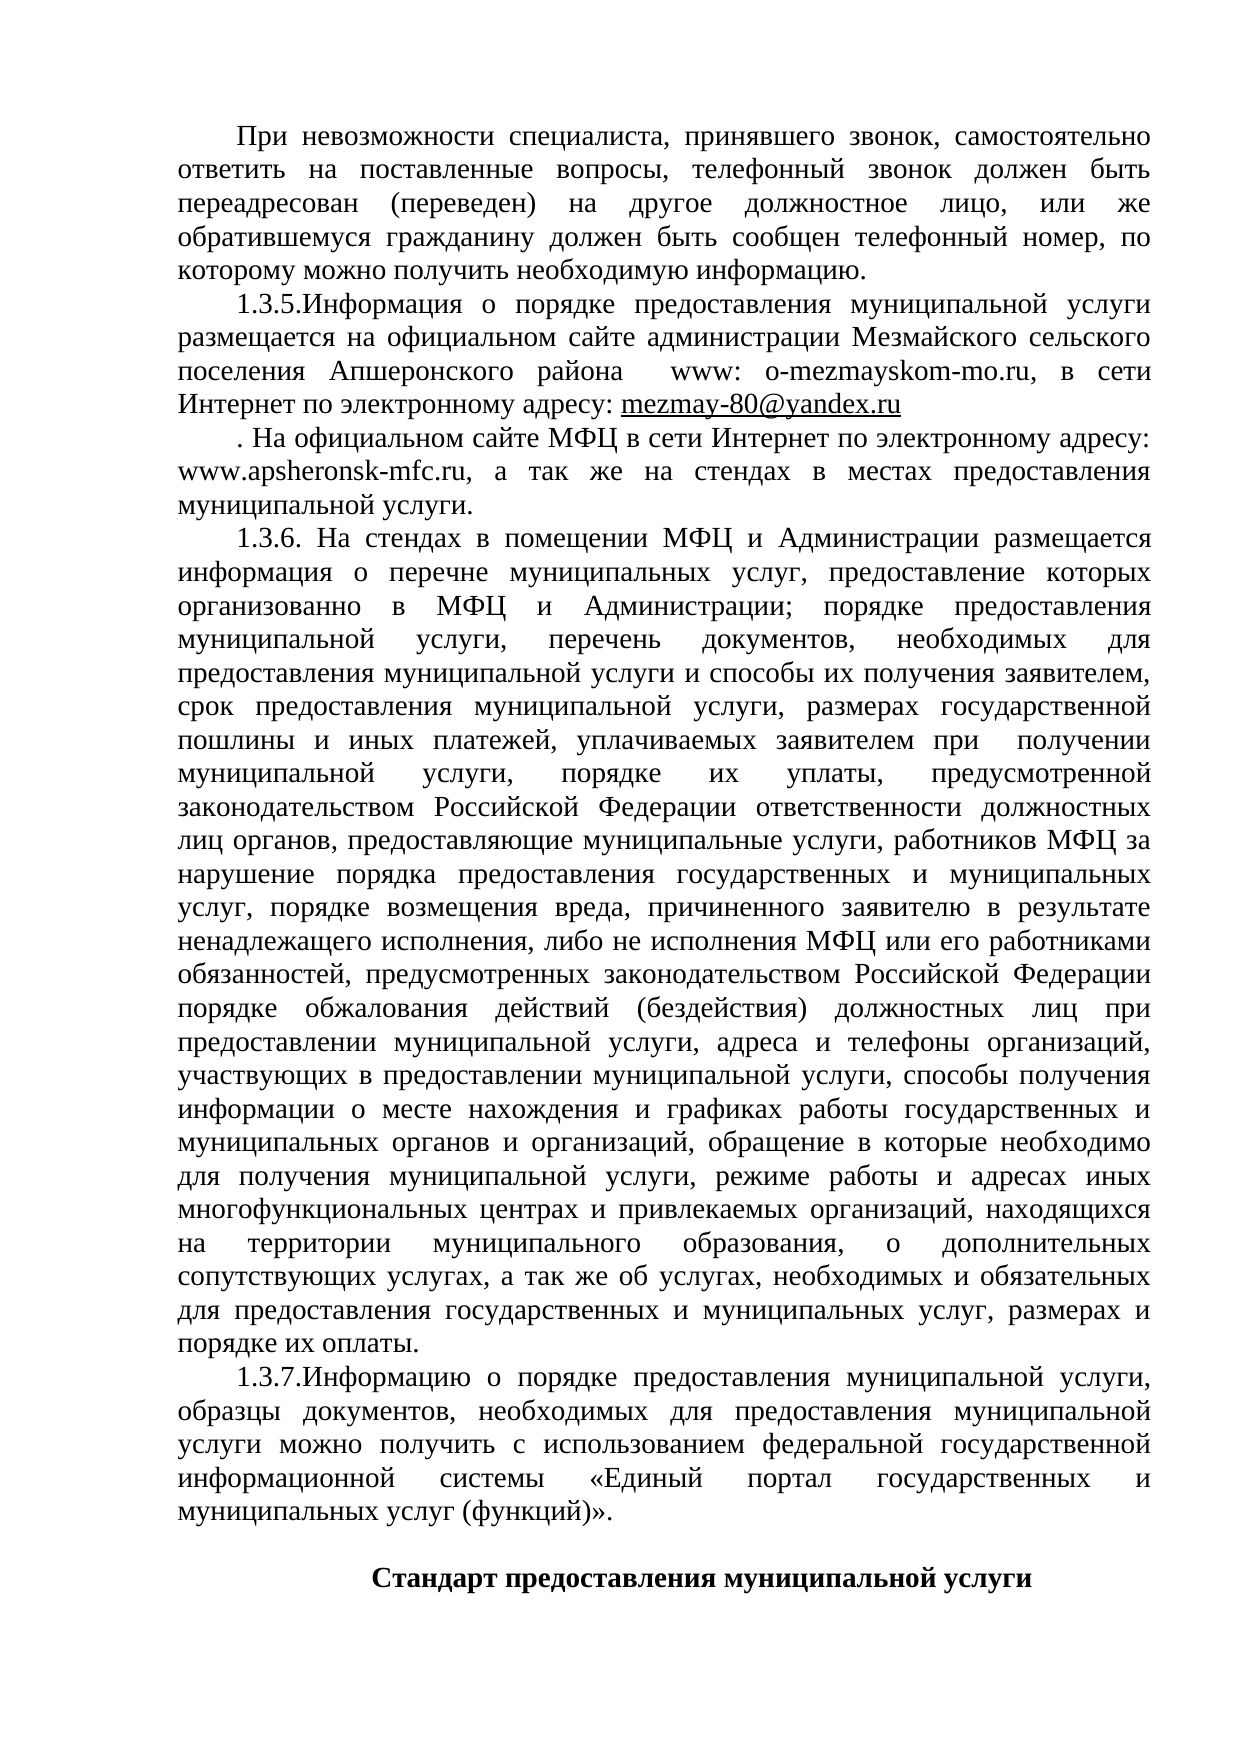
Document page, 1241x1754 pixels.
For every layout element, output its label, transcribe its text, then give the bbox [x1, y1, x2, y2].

text 1.3.5.Информация о порядке предоставления муниципальной услуги размещается на официальном сайте администрации Мезмайского сельского поселения Апшеронского района www: o-mezmayskom-mo.ru, в сети Интернет по электронному адресу: mezmay-80@yandex.ru [177, 286, 1152, 420]
text 1.3.7.Информацию о порядке предоставления муниципальной услуги, образцы документов, необходимых для предоставления муниципальной услуги можно получить с использованием федеральной государственной информационной системы «Единый портал государственных и муниципальных услуг (функций)». [177, 1359, 1152, 1527]
text При невозможности специалиста, принявшего звонок, самостоятельно ответить на поставленные вопросы, телефонный звонок должен быть переадресован (переведен) на другое должностное лицо, или же обратившемуся гражданину должен быть сообщен телефонный номер, по которому можно получить необходимую информацию. [177, 118, 1152, 286]
list Стандарт предоставления муниципальной услуги [252, 1560, 1152, 1594]
text . На официальном сайте МФЦ в сети Интернет по электронному адресу: www.apsheronsk-mfc.ru, а так же на стендах в местах предоставления муниципальной услуги. [177, 420, 1152, 521]
text 1.3.6. На стендах в помещении МФЦ и Администрации размещается информация о перечне муниципальных услуг, предоставление которых организованно в МФЦ и Администрации; порядке предоставления муниципальной услуги, перечень документов, необходимых для предоставления муниципальной услуги и способы их получения заявителем, срок предоставления муниципальной услуги, размерах государственной пошлины и иных платежей, уплачиваемых заявителем при получении муниципальной услуги, порядке их уплаты, предусмотренной законодательством Российской Федерации ответственности должностных лиц органов, предоставляющие муниципальные услуги, работников МФЦ за нарушение порядка предоставления государственных и муниципальных услуг, порядке возмещения вреда, причиненного заявителю в результате ненадлежащего исполнения, либо не исполнения МФЦ или его работниками обязанностей, предусмотренных законодательством Российской Федерации порядке обжалования действий (бездействия) должностных лиц при предоставлении муниципальной услуги, адреса и телефоны организаций, участвующих в предоставлении муниципальной услуги, способы получения информации о месте нахождения и графиках работы государственных и муниципальных органов и организаций, обращение в которые необходимо для получения муниципальной услуги, режиме работы и адресах иных многофункциональных центрах и привлекаемых организаций, находящихся на территории муниципального образования, о дополнительных сопутствующих услугах, а так же об услугах, необходимых и обязательных для предоставления государственных и муниципальных услуг, размерах и порядке их оплаты. [177, 521, 1152, 1359]
